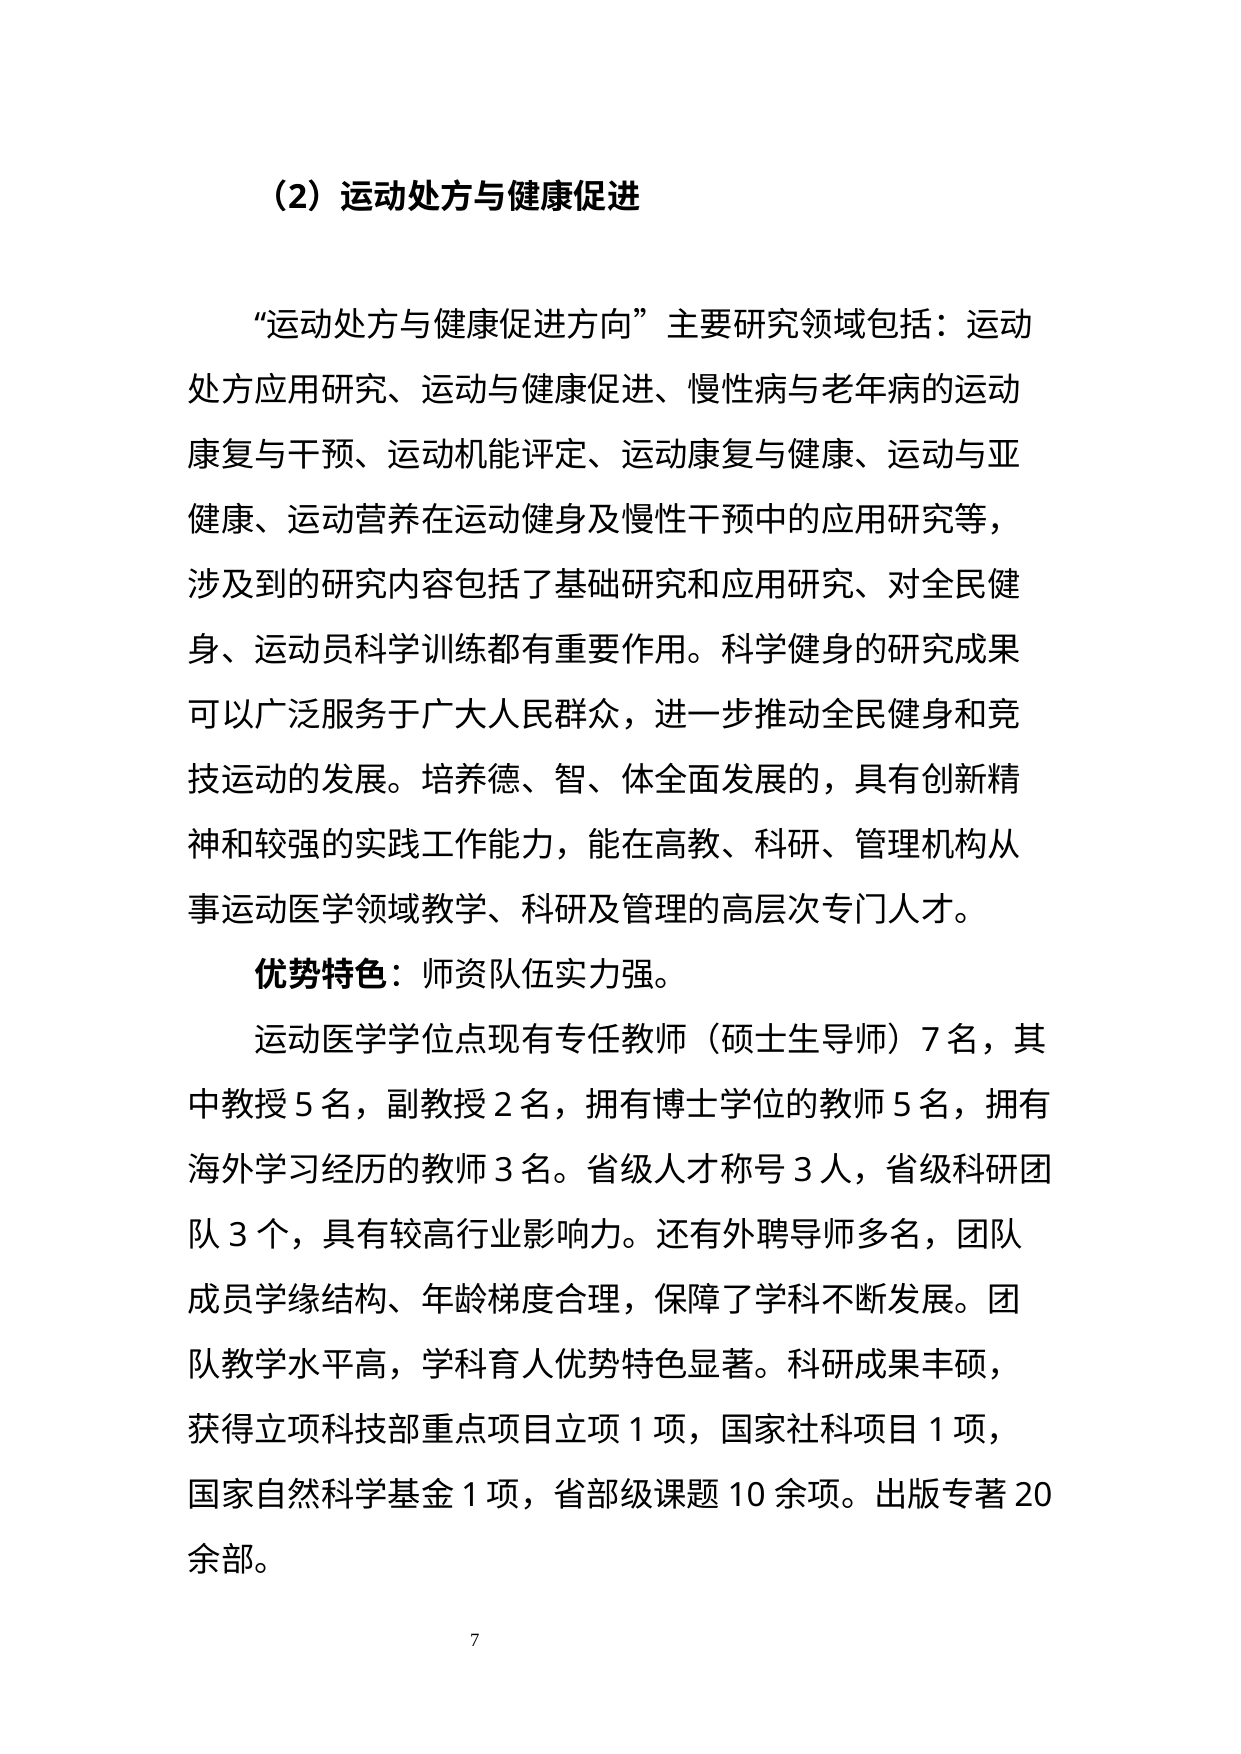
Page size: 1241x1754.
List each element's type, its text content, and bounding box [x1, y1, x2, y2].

text “运动处方与健康促进方向”主要研究领域包括：运动处方应用研究、运动与健康促进、慢性病与老年病的运动康复与干预、运动机能评定、运动康复与健康、运动与亚健康、运动营养在运动健身及慢性干预中的应用研究等，涉及到的研究内容包括了基础研究和应用研究、对全民健身、运动员科学训练都有重要作用。科学健身的研究成果可以广泛服务于广大人民群众，进一步推动全民健身和竞技运动的发展。培养德、智、体全面发展的，具有创新精神和较强的实践工作能力，能在高教、科研、管理机构从事运动医学领域教学、科研及管理的高层次专门人才。 [187, 289, 1053, 939]
subtitle （2）运动处方与健康促进 [187, 162, 1053, 227]
text 运动医学学位点现有专任教师（硕士生导师）7名，其中教授5名，副教授2名，拥有博士学位的教师5名，拥有海外学习经历的教师3名。省级人才称号3人，省级科研团队 3 个，具有较高行业影响力。还有外聘导师多名，团队成员学缘结构、年龄梯度合理，保障了学科不断发展。团队教学水平高，学科育人优势特色显著。科研成果丰硕，获得立项科技部重点项目立项1项，国家社科项目 1项，国家自然科学基金1项，省部级课题 10 余项。出版专著20余部。 [187, 1004, 1053, 1589]
text 优势特色：师资队伍实力强。 [187, 939, 1053, 1004]
